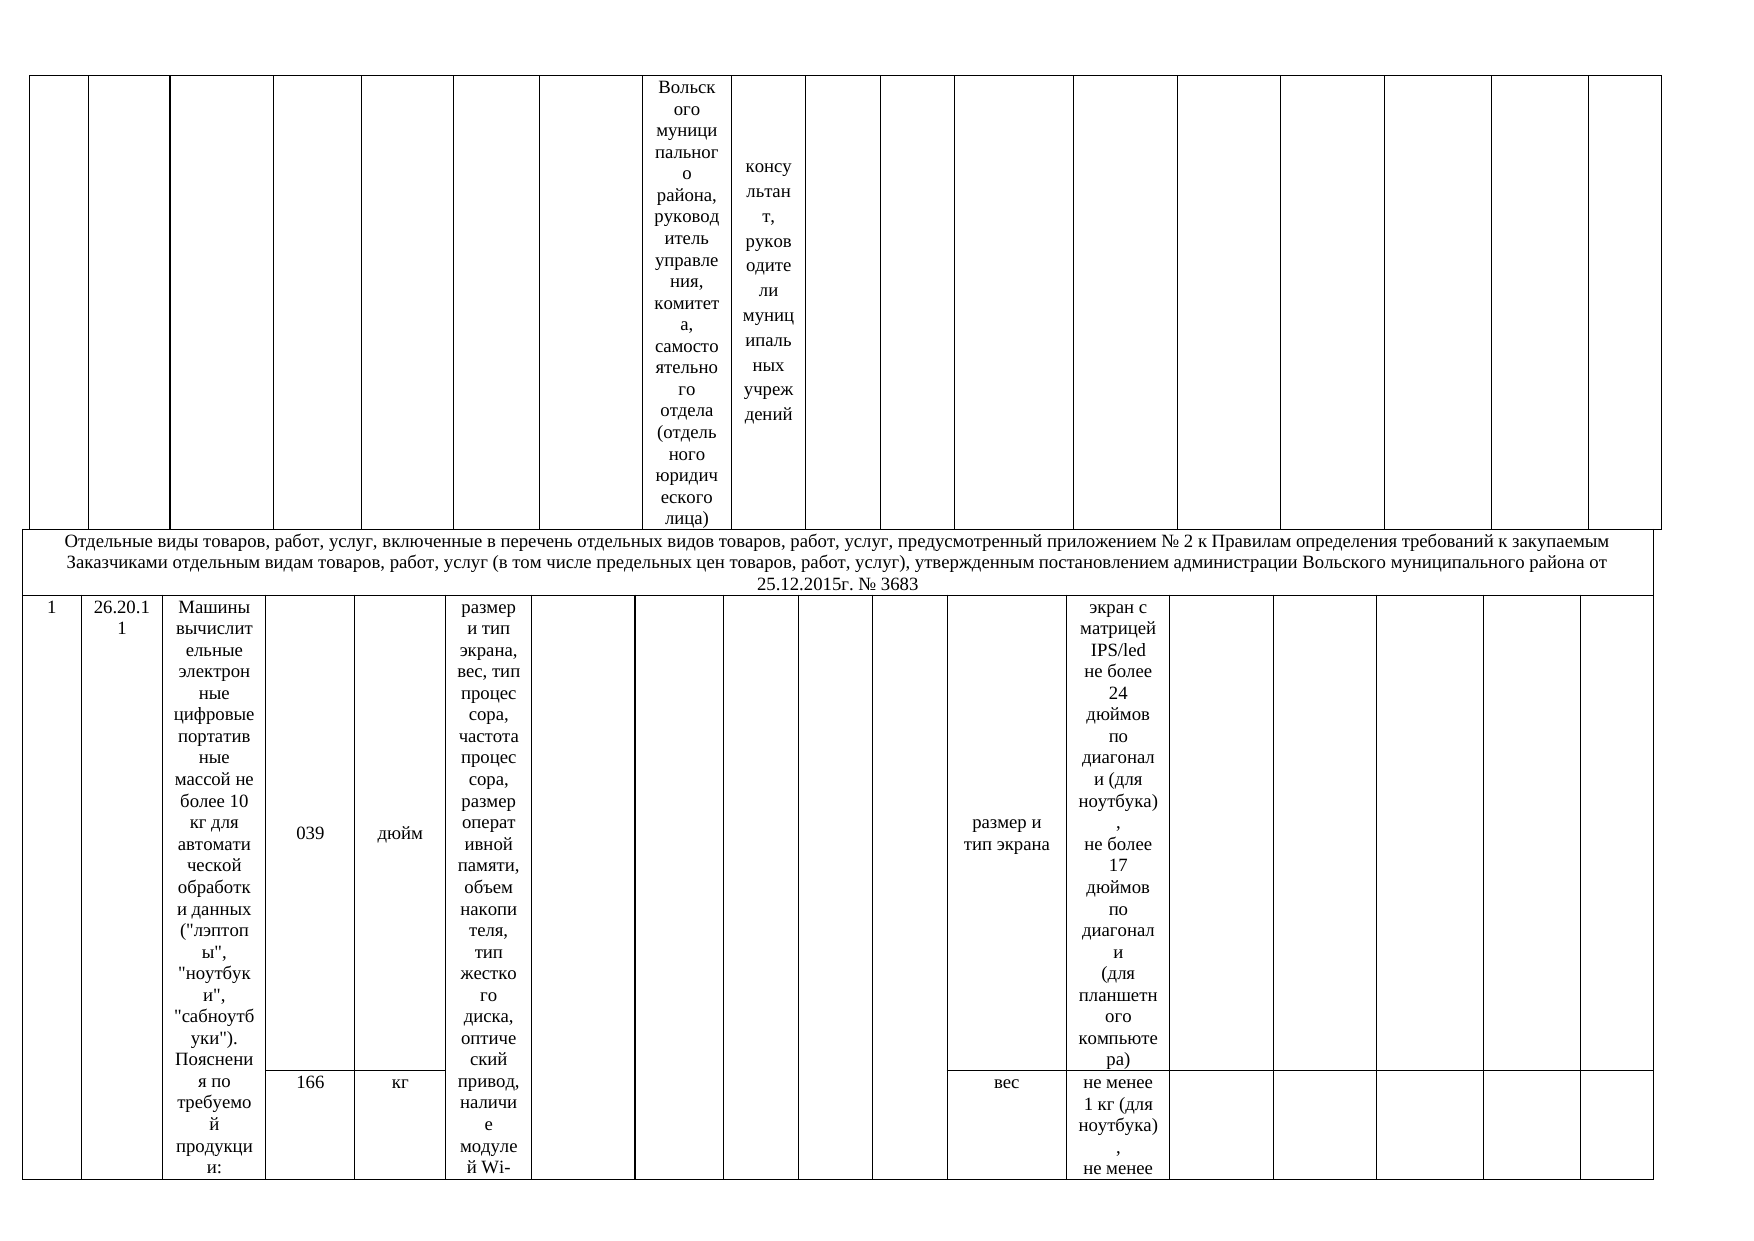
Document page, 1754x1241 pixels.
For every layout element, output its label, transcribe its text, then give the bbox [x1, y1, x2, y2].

table_cell [1170, 596, 1273, 1070]
table_cell [636, 596, 723, 1179]
table_cell 039 [266, 596, 354, 1070]
table_cell [1581, 596, 1653, 1070]
table_cell [873, 596, 947, 1179]
table_cell [799, 596, 872, 1179]
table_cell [1385, 76, 1491, 529]
table_cell дюйм [355, 596, 445, 1070]
table_cell размер и тип экрана, вес, тип процессора, частота процессора, размер оперативной памяти, объем накопителя, тип жесткого диска, оптический привод, наличие модулей Wi-Fi, Bluetooth, поддержки 3G (UMTS), тип видеоадаптера, время работы, операционная система, предустановленное программное обеспечение, предельная цена [446, 596, 531, 1179]
table_cell [1377, 1071, 1483, 1179]
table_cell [1178, 76, 1280, 529]
table_cell [724, 596, 798, 1179]
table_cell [806, 76, 880, 529]
table_cell [1377, 596, 1483, 1070]
table_cell кг [355, 1071, 445, 1179]
table_cell экран с матрицей IPS/led не более 24 дюймов по диагонали (для ноутбука), не более 17 дюймов по диагонали (для планшетного компьютера) [1067, 596, 1169, 1070]
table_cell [540, 76, 642, 529]
table_cell 166 [266, 1071, 354, 1179]
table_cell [643, 76, 731, 529]
table_cell [1274, 1071, 1376, 1179]
table_cell размер и тип экрана [948, 596, 1066, 1070]
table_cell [1067, 1071, 1169, 1179]
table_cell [1281, 76, 1384, 529]
table_cell 1 [23, 596, 81, 1179]
table_cell 26.20.11 [82, 596, 162, 1179]
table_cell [732, 76, 805, 529]
table_cell вес [948, 1071, 1066, 1179]
table_cell Машины вычислительные электронные цифровые портативные массой не более 10 кг для автоматической обработки данных ("лэптопы", "ноутбуки", "сабноутбуки"). Пояснения по требуемой продукции: ноутбуки, планшетные компьютеры [163, 596, 265, 1179]
table_cell [1170, 1071, 1273, 1179]
table_cell [1274, 596, 1376, 1070]
table_cell [1581, 1071, 1653, 1179]
table_cell [1484, 596, 1580, 1070]
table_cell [881, 76, 954, 529]
table_cell Отдельные виды товаров, работ, услуг, включенные в перечень отдельных видов товаров, работ, услуг, предусмотренный приложением № 2 к Правилам определения требований к закупаемым Заказчиками отдельным видам товаров, работ, услуг (в том числе предельных цен товаров, работ, услуг), утвержденным постановлением администрации Вольского муниципального района от 25.12.2015г. № 3683 [23, 530, 1653, 594]
table_cell [532, 596, 634, 1179]
table_cell [1484, 1071, 1580, 1179]
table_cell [1074, 76, 1177, 529]
